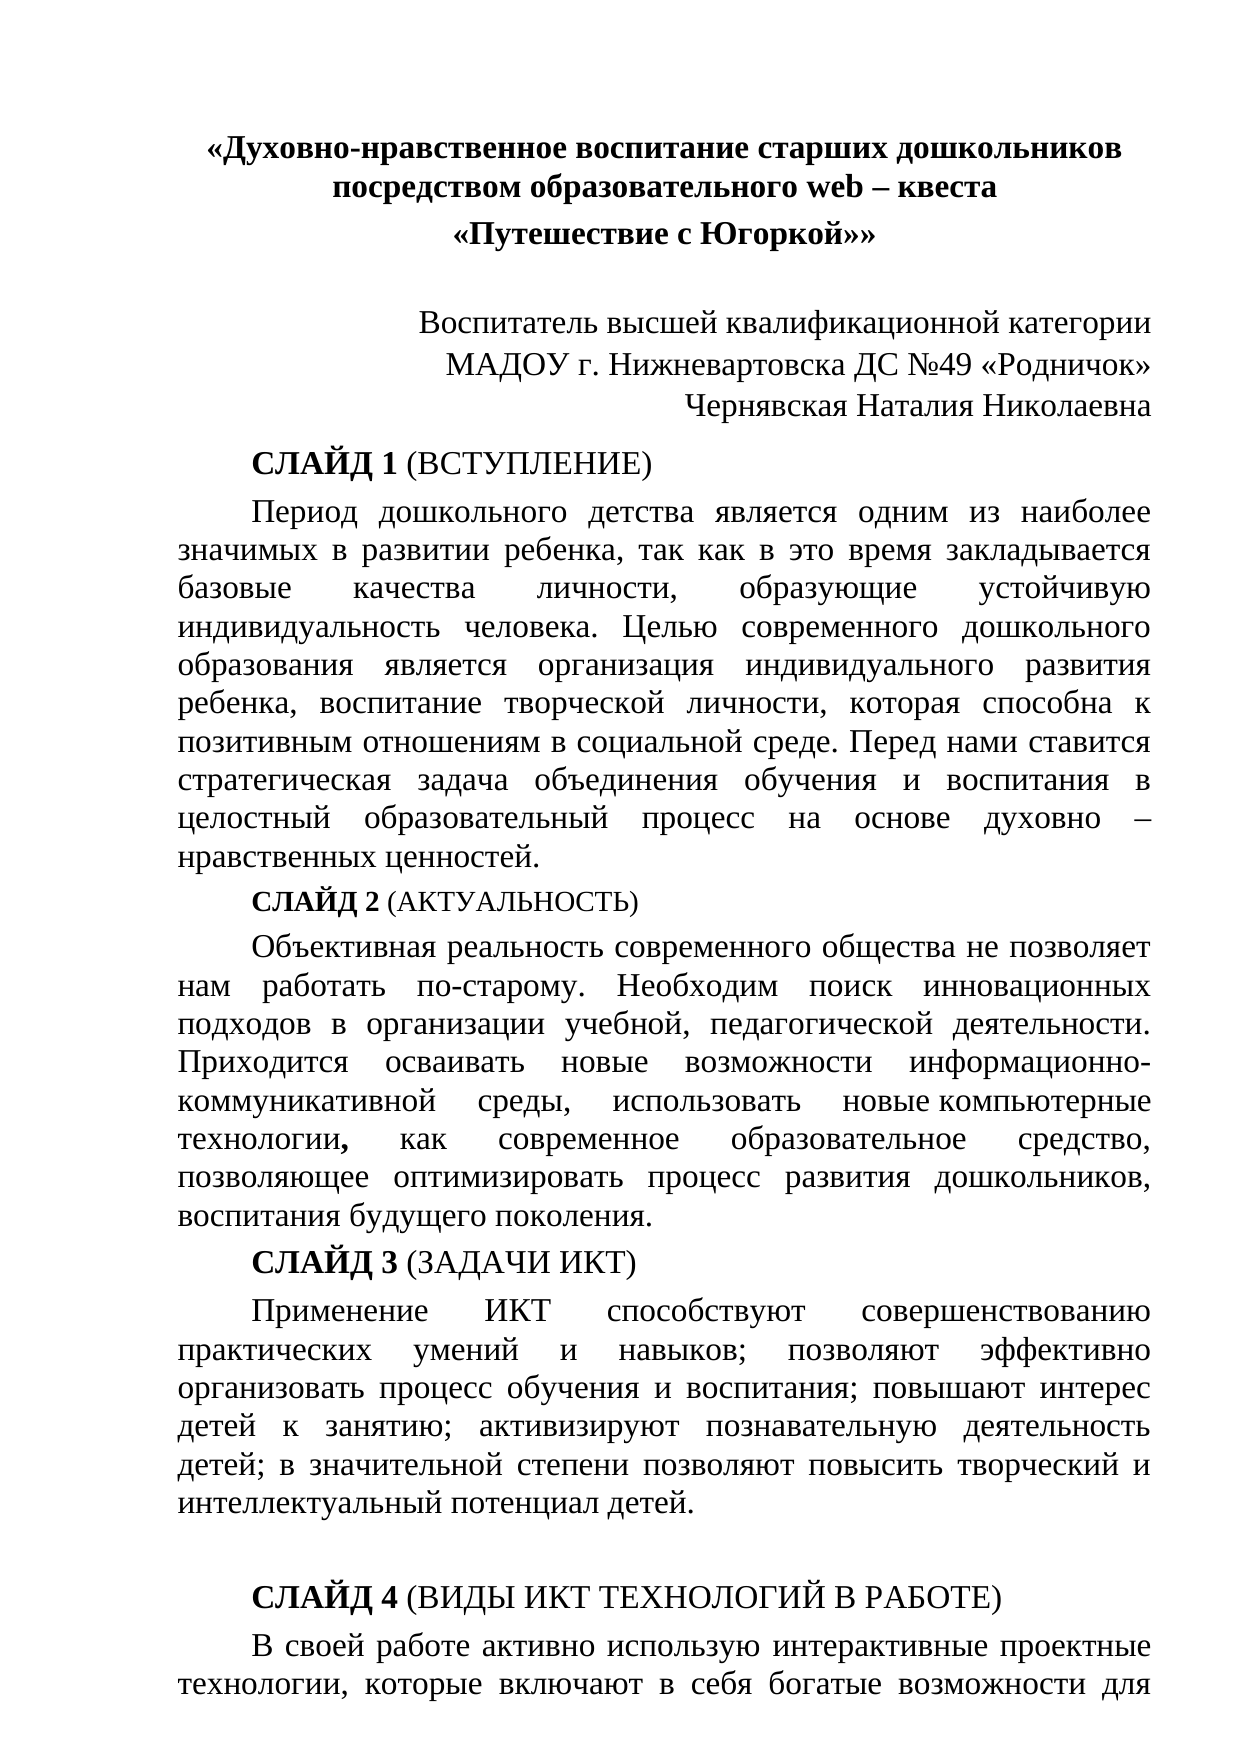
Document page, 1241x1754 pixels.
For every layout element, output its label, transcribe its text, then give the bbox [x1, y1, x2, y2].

text СЛАЙД 1 (ВСТУПЛЕНИЕ) [177, 443, 1152, 482]
text «Путешествие с Югоркой»» [177, 213, 1152, 252]
text Воспитатель высшей квалификационной категории [177, 303, 1152, 341]
text «Духовно-нравственное воспитание старших дошкольников посредством образовательного web – квеста [177, 127, 1152, 204]
text СЛАЙД 3 (ЗАДАЧИ ИКТ) [177, 1243, 1152, 1281]
text МАДОУ г. Нижневартовска ДС №49 «Родничок» [177, 344, 1152, 382]
text Применение ИКТ способствуют совершенствованию практических умений и навыков; позволяют эффективно организовать процесс обучения и воспитания; повышают интерес детей к занятию; активизируют познавательную деятельность детей; в значительной степени позволяют повысить творческий и интеллектуальный потенциал детей. [177, 1290, 1152, 1520]
text Период дошкольного детства является одним из наиболее значимых в развитии ребенка, так как в это время закладывается базовые качества личности, образующие устойчивую индивидуальность человека. Целью современного дошкольного образования является организация индивидуального развития ребенка, воспитание творческой личности, которая способна к позитивным отношениям в социальной среде. Перед нами ставится стратегическая задача объединения обучения и воспитания в целостный образовательный процесс на основе духовно – нравственных ценностей. [177, 491, 1152, 874]
text СЛАЙД 4 (ВИДЫ ИКТ ТЕХНОЛОГИЙ В РАБОТЕ) [177, 1577, 1152, 1616]
text Объективная реальность современного общества не позволяет нам работать по-старому. Необходим поиск инновационных подходов в организации учебной, педагогической деятельности. Приходится осваивать новые возможности информационно-коммуникативной среды, использовать новые компьютерные технологии, как современное образовательное средство, позволяющее оптимизировать процесс развития дошкольников, воспитания будущего поколения. [177, 927, 1152, 1233]
text Чернявская Наталия Николаевна [177, 385, 1152, 424]
text СЛАЙД 2 (АКТУАЛЬНОСТЬ) [177, 884, 1152, 917]
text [177, 1625, 1152, 1664]
